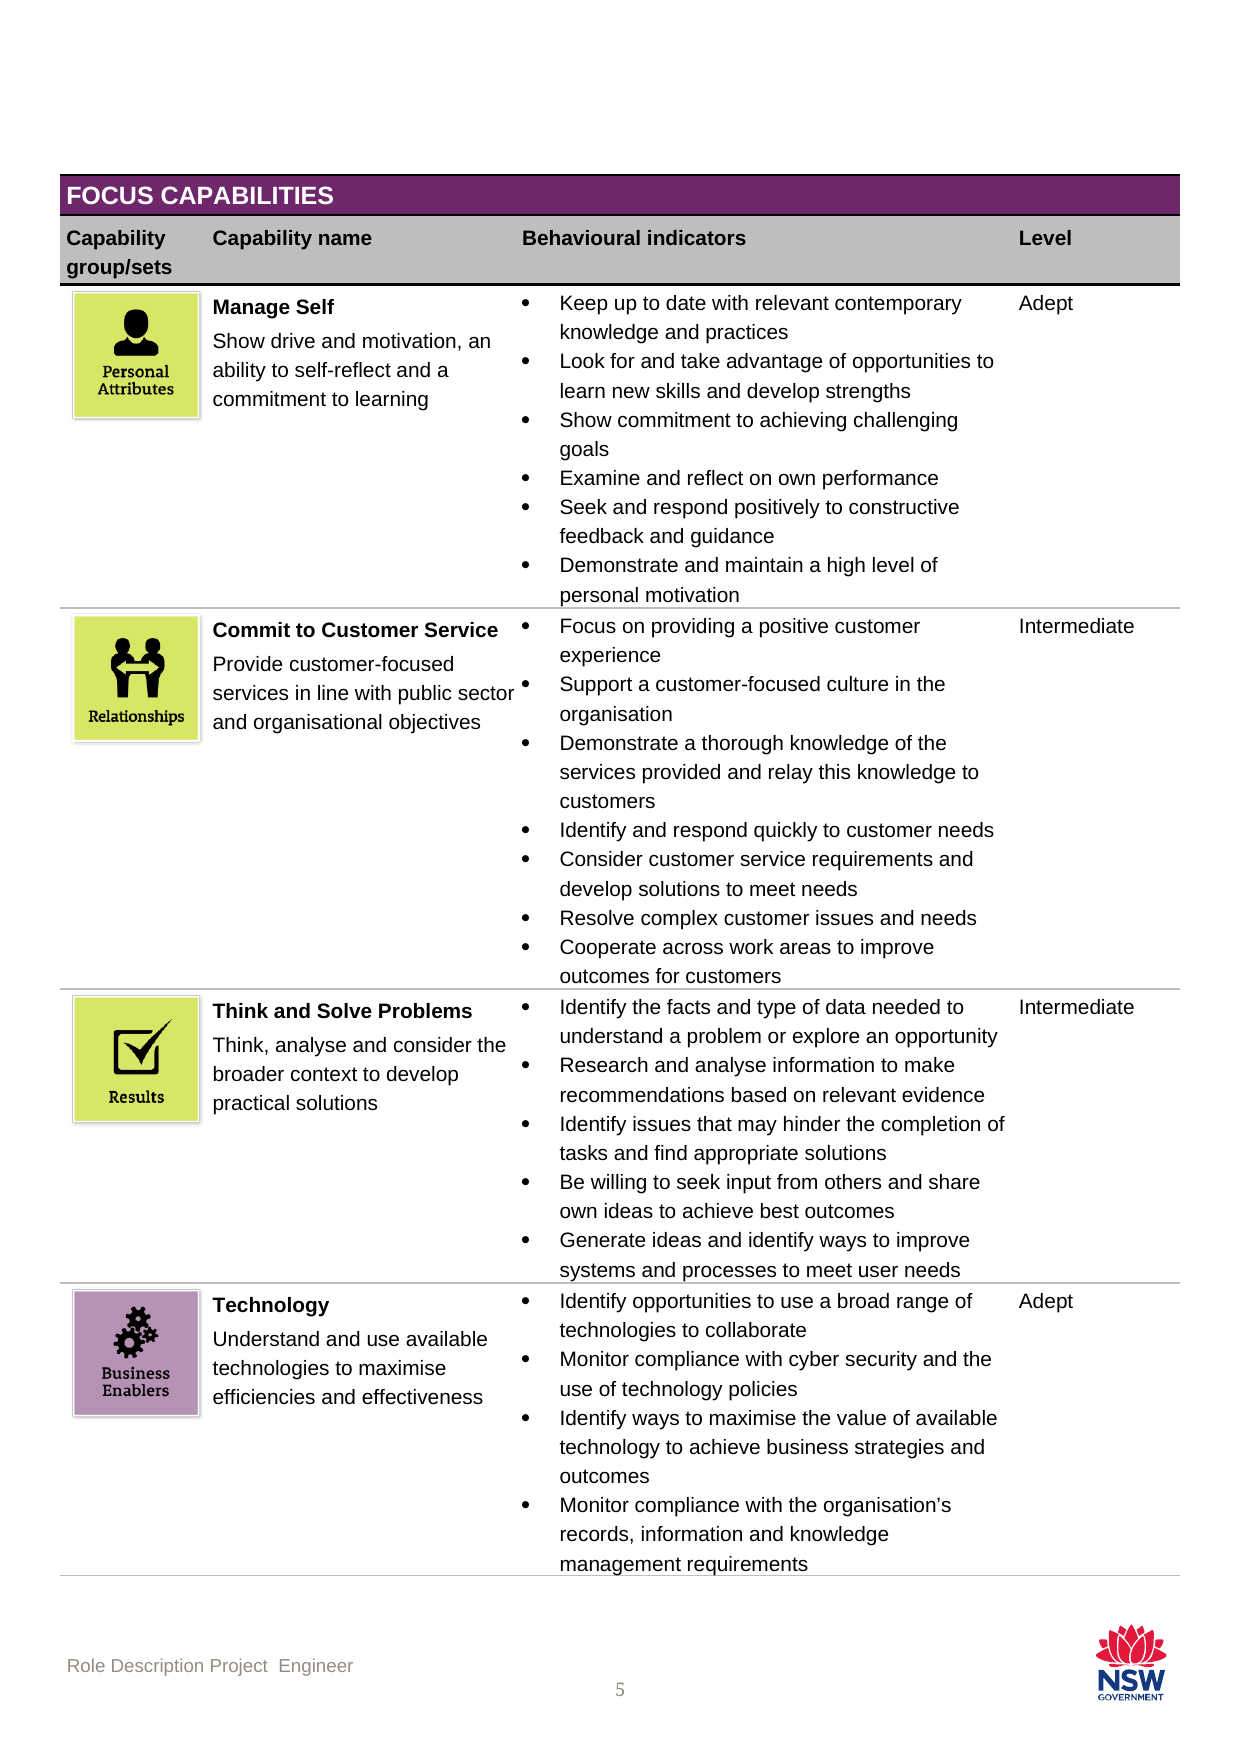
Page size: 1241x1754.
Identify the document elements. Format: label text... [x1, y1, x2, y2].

table_cell Commit to Customer Service Provide customer-focused services in line with public sector and organisational objectives [206, 609, 516, 988]
table_cell Intermediate [1013, 609, 1180, 988]
table_cell Technology Understand and use available technologies to maximise efficiencies and effectiveness [206, 1284, 516, 1575]
table_cell Identify opportunities to use a broad range of technologies to collaborate Monitor compliance with cyber security and the use of technology policies Identify ways to maximise the value of available technology to achieve business strategies and outcomes Monitor compliance with the organisation’s records, information and knowledge management requirements [516, 1284, 1013, 1575]
table_cell Think and Solve Problems Think, analyse and consider the broader context to develop practical solutions [206, 990, 516, 1282]
table_cell [60, 990, 206, 1282]
table_header FOCUS CAPABILITIES [60, 176, 1180, 214]
table_cell Manage Self Show drive and motivation, an ability to self-reflect and a commitment to learning [206, 286, 516, 607]
table_cell Identify the facts and type of data needed to understand a problem or explore an opportunity Research and analyse information to make recommendations based on relevant evidence Identify issues that may hinder the completion of tasks and find appropriate solutions Be willing to seek input from others and share own ideas to achieve best outcomes Generate ideas and identify ways to improve systems and processes to meet user needs [516, 990, 1013, 1282]
table_cell Behavioural indicators [516, 216, 1013, 283]
table_cell Intermediate [1013, 990, 1180, 1282]
table_cell [60, 286, 206, 607]
table_cell Focus on providing a positive customer experience Support a customer-focused culture in the organisation Demonstrate a thorough knowledge of the services provided and relay this knowledge to customers Identify and respond quickly to customer needs Consider customer service requirements and develop solutions to meet needs Resolve complex customer issues and needs Cooperate across work areas to improve outcomes for customers [516, 609, 1013, 988]
table_cell Level [1013, 216, 1180, 283]
table_cell [60, 609, 206, 988]
picture [66, 1283, 205, 1423]
table_cell [60, 1284, 206, 1575]
table_cell [507, 216, 516, 283]
picture [66, 990, 205, 1129]
picture [66, 285, 205, 425]
table_cell Adept [1013, 286, 1180, 607]
table_cell Keep up to date with relevant contemporary knowledge and practices Look for and take advantage of opportunities to learn new skills and develop strengths Show commitment to achieving challenging goals Examine and reflect on own performance Seek and respond positively to constructive feedback and guidance Demonstrate and maintain a high level of personal motivation [516, 286, 1013, 607]
picture [66, 608, 205, 748]
table_cell Capability group/sets [60, 216, 206, 283]
table_cell Capability name [206, 216, 507, 283]
table_cell Adept [1013, 1284, 1180, 1575]
